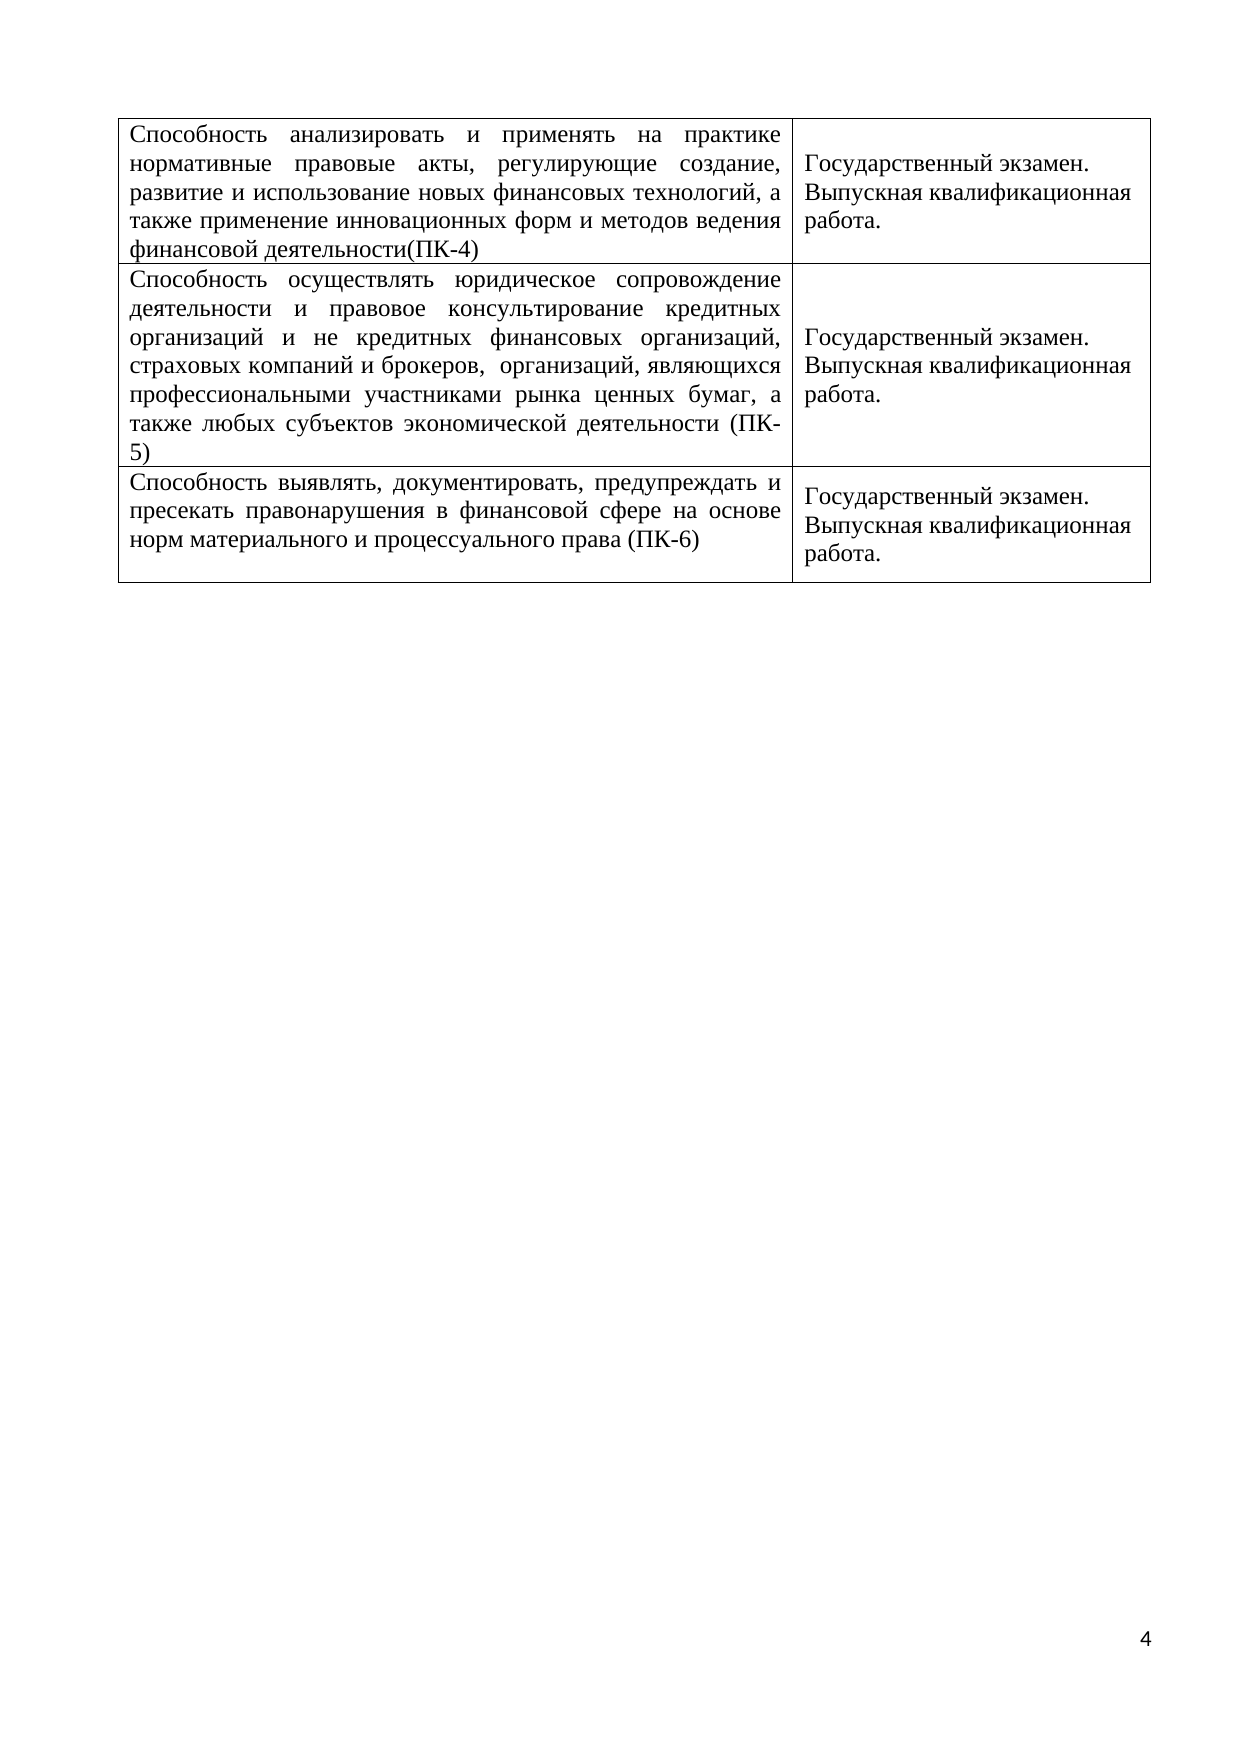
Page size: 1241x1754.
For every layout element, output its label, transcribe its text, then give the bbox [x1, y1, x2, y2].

table_cell Способность осуществлять юридическое сопровождение деятельности и правовое консультирование кредитных организаций и не кредитных финансовых организаций, страховых компаний и брокеров, организаций, являющихся профессиональными участниками рынка ценных бумаг, а также любых субъектов экономической деятельности (ПК-5) [119, 264, 792, 466]
table_cell Государственный экзамен. Выпускная квалификационная работа. [793, 264, 1150, 466]
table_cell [793, 119, 1150, 263]
table_cell Государственный экзамен. Выпускная квалификационная работа. [793, 467, 1150, 582]
table_cell Способность анализировать и применять на практике нормативные правовые акты, регулирующие создание, развитие и использование новых финансовых технологий, а также применение инновационных форм и методов ведения финансовой деятельности(ПК-4) [119, 119, 792, 263]
table_cell Способность выявлять, документировать, предупреждать и пресекать правонарушения в финансовой сфере на основе норм материального и процессуального права (ПК-6) [119, 467, 792, 582]
